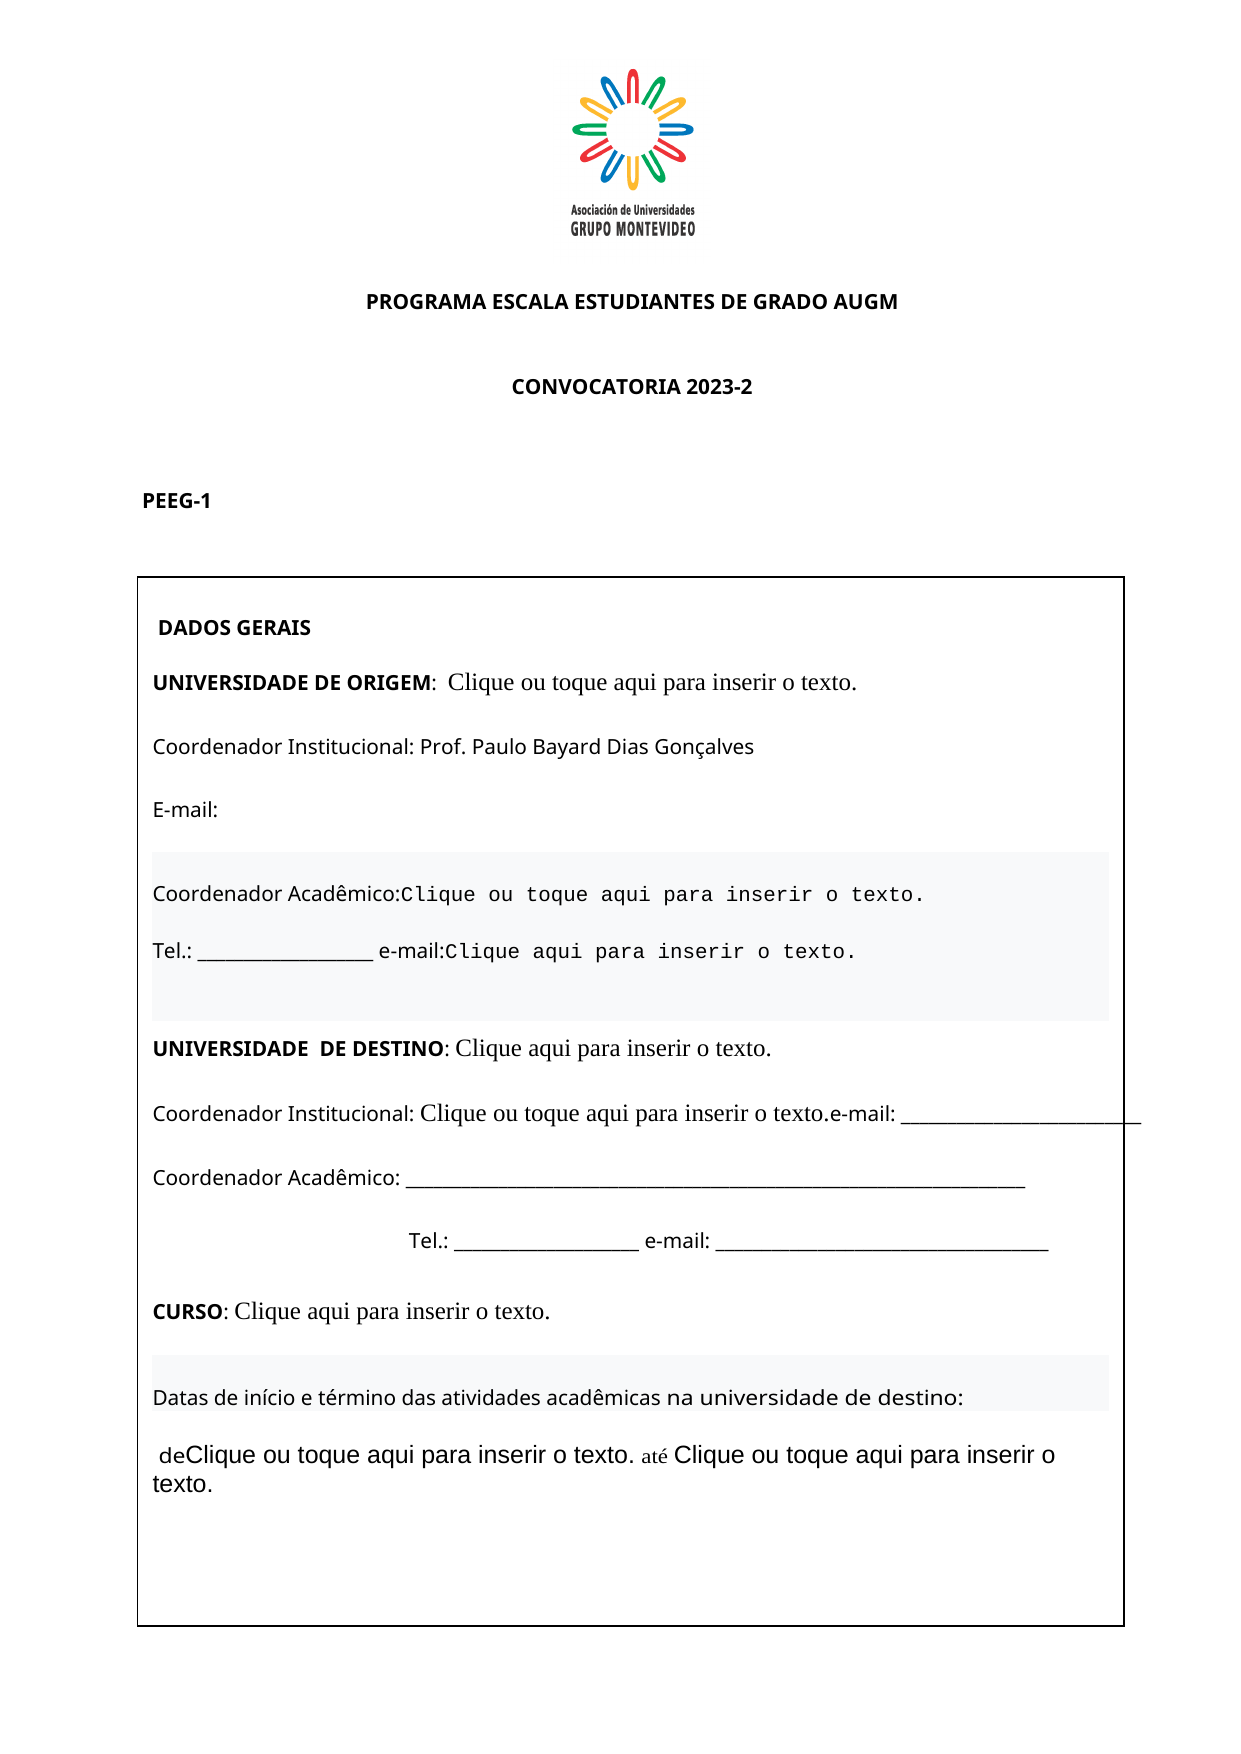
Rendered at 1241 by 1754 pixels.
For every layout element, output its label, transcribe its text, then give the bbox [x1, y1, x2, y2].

text PEEG-1 [142, 486, 1122, 515]
text PROGRAMA ESCALA ESTUDIANTES DE GRADO AUGM [142, 287, 1122, 316]
text CONVOCATORIA 2023-2 [142, 372, 1122, 401]
picture [553, 59, 711, 264]
